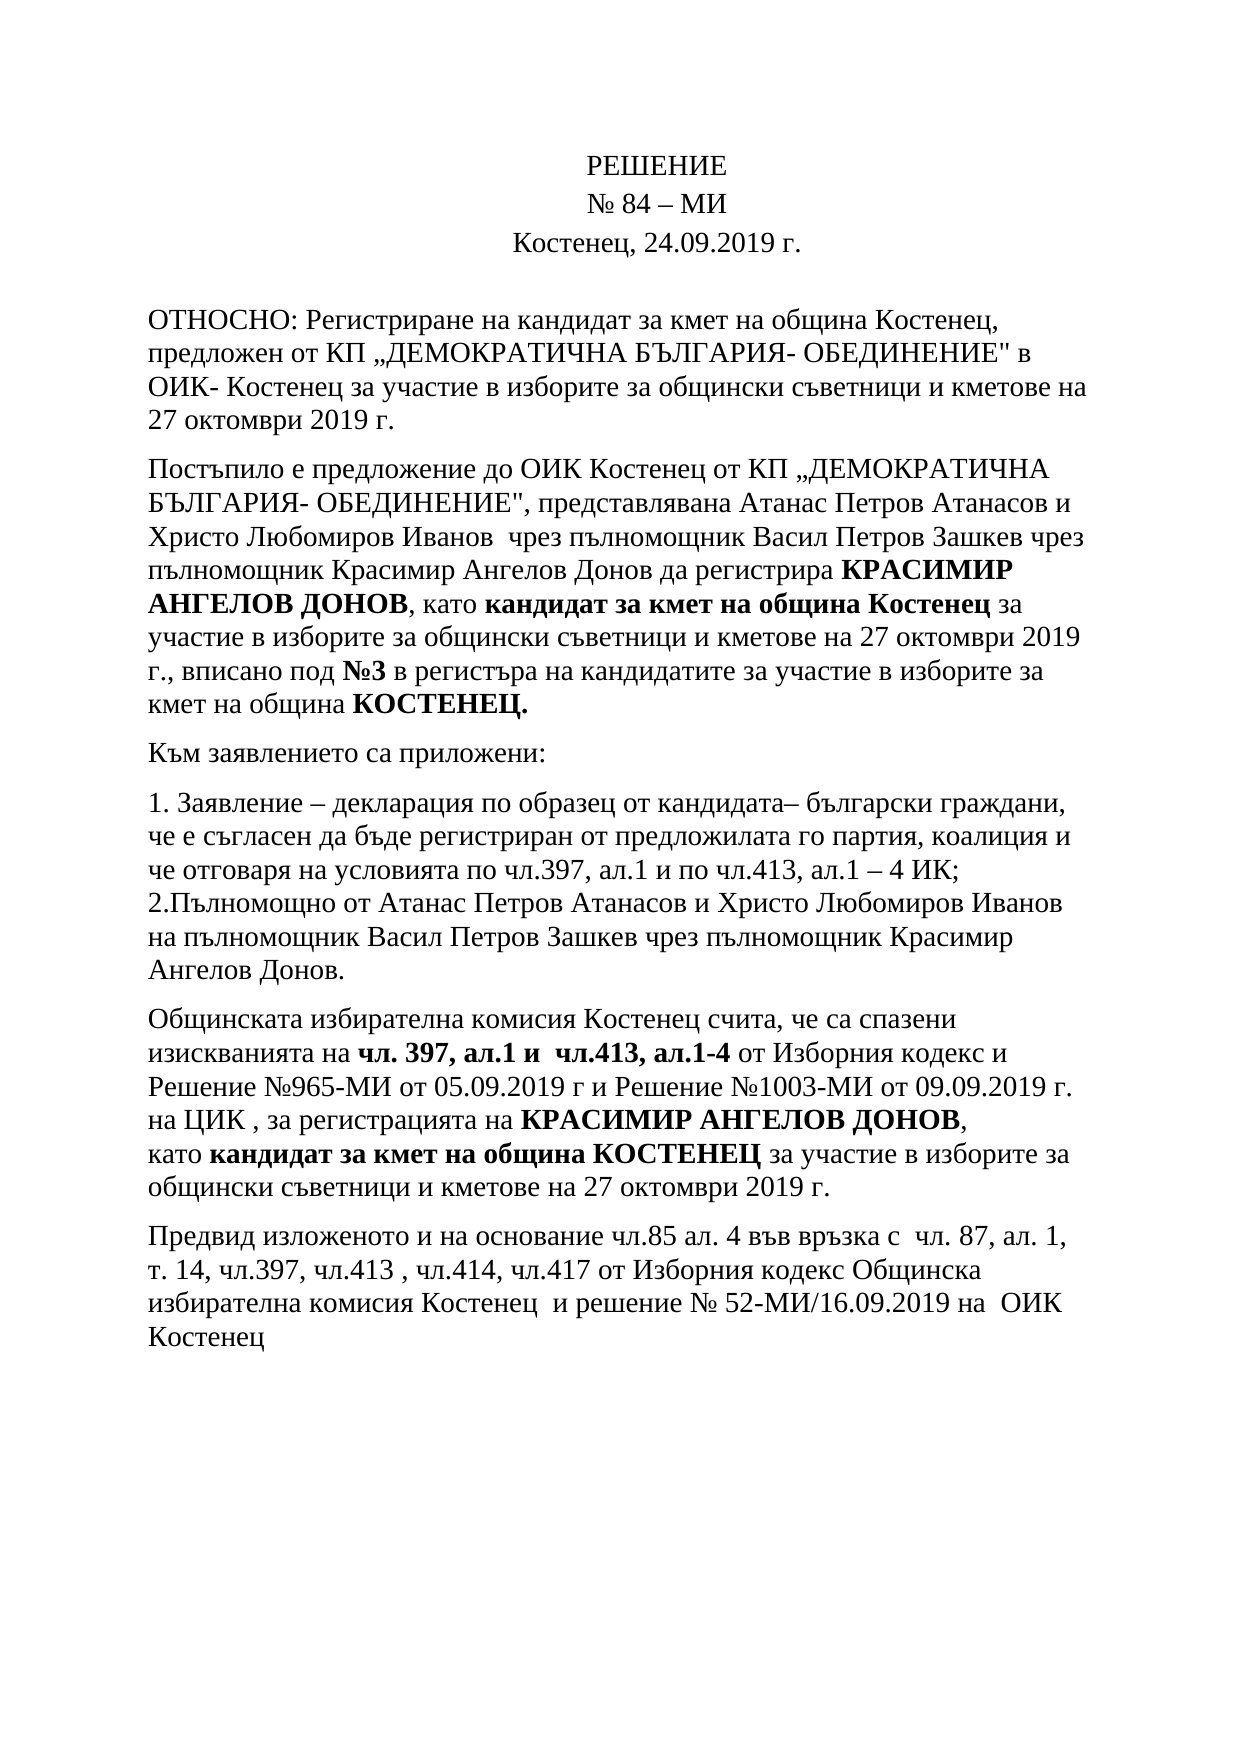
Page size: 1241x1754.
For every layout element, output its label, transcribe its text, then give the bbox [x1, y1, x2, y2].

text РЕШЕНИЕ [148, 148, 1093, 181]
text 1. Заявление – декларация по образец от кандидата– български граждани, че е съгласен да бъде регистриран от предложилата го партия, коалиция и че отговаря на условията по чл.397, ал.1 и по чл.413, ал.1 – 4 ИК; 2.Пълномощно от Атанас Петров Атанасов и Христо Любомиров Иванов на пълномощник Васил Петров Зашкев чрез пълномощник Красимир Ангелов Донов. [148, 785, 1093, 986]
text Костенец, 24.09.2019 г. [148, 225, 1093, 258]
text Общинската избирателна комисия Костенец счита, че са спазени изискванията на чл. 397, ал.1 и чл.413, ал.1-4 от Изборния кодекс и Решение №965-МИ от 05.09.2019 г и Решение №1003-МИ от 09.09.2019 г. на ЦИК , за регистрацията на КРАСИМИР АНГЕЛОВ ДОНОВ, като кандидат за кмет на община КОСТЕНЕЦ за участие в изборите за общински съветници и кметове на 27 октомври 2019 г. [148, 1002, 1093, 1203]
text ОТНОСНО: Регистриране на кандидат за кмет на община Костенец, предложен от КП „ДЕМОКРАТИЧНА БЪЛГАРИЯ- ОБЕДИНЕНИЕ" в ОИК- Костенец за участие в изборите за общински съветници и кметове на 27 октомври 2019 г. [148, 302, 1093, 436]
text № 84 – МИ [148, 186, 1093, 220]
text Към заявлението са приложени: [148, 736, 1093, 769]
text Предвид изложеното и на основание чл.85 ал. 4 във връзка с чл. 87, ал. 1, т. 14, чл.397, чл.413 , чл.414, чл.417 от Изборния кодекс Общинска избирателна комисия Костенец и решение № 52-МИ/16.09.2019 на ОИК Костенец [148, 1218, 1093, 1353]
text Постъпило е предложение до ОИК Костенец от КП „ДЕМОКРАТИЧНА БЪЛГАРИЯ- ОБЕДИНЕНИЕ", представлявана Атанас Петров Атанасов и Христо Любомиров Иванов чрез пълномощник Васил Петров Зашкев чрез пълномощник Красимир Ангелов Донов да регистрира КРАСИМИР АНГЕЛОВ ДОНОВ, като кандидат за кмет на община Костенeц за участие в изборите за общински съветници и кметове на 27 октомври 2019 г., вписано под №3 в регистъра на кандидатите за участие в изборите за кмет на община КОСТЕНЕЦ. [148, 452, 1093, 720]
